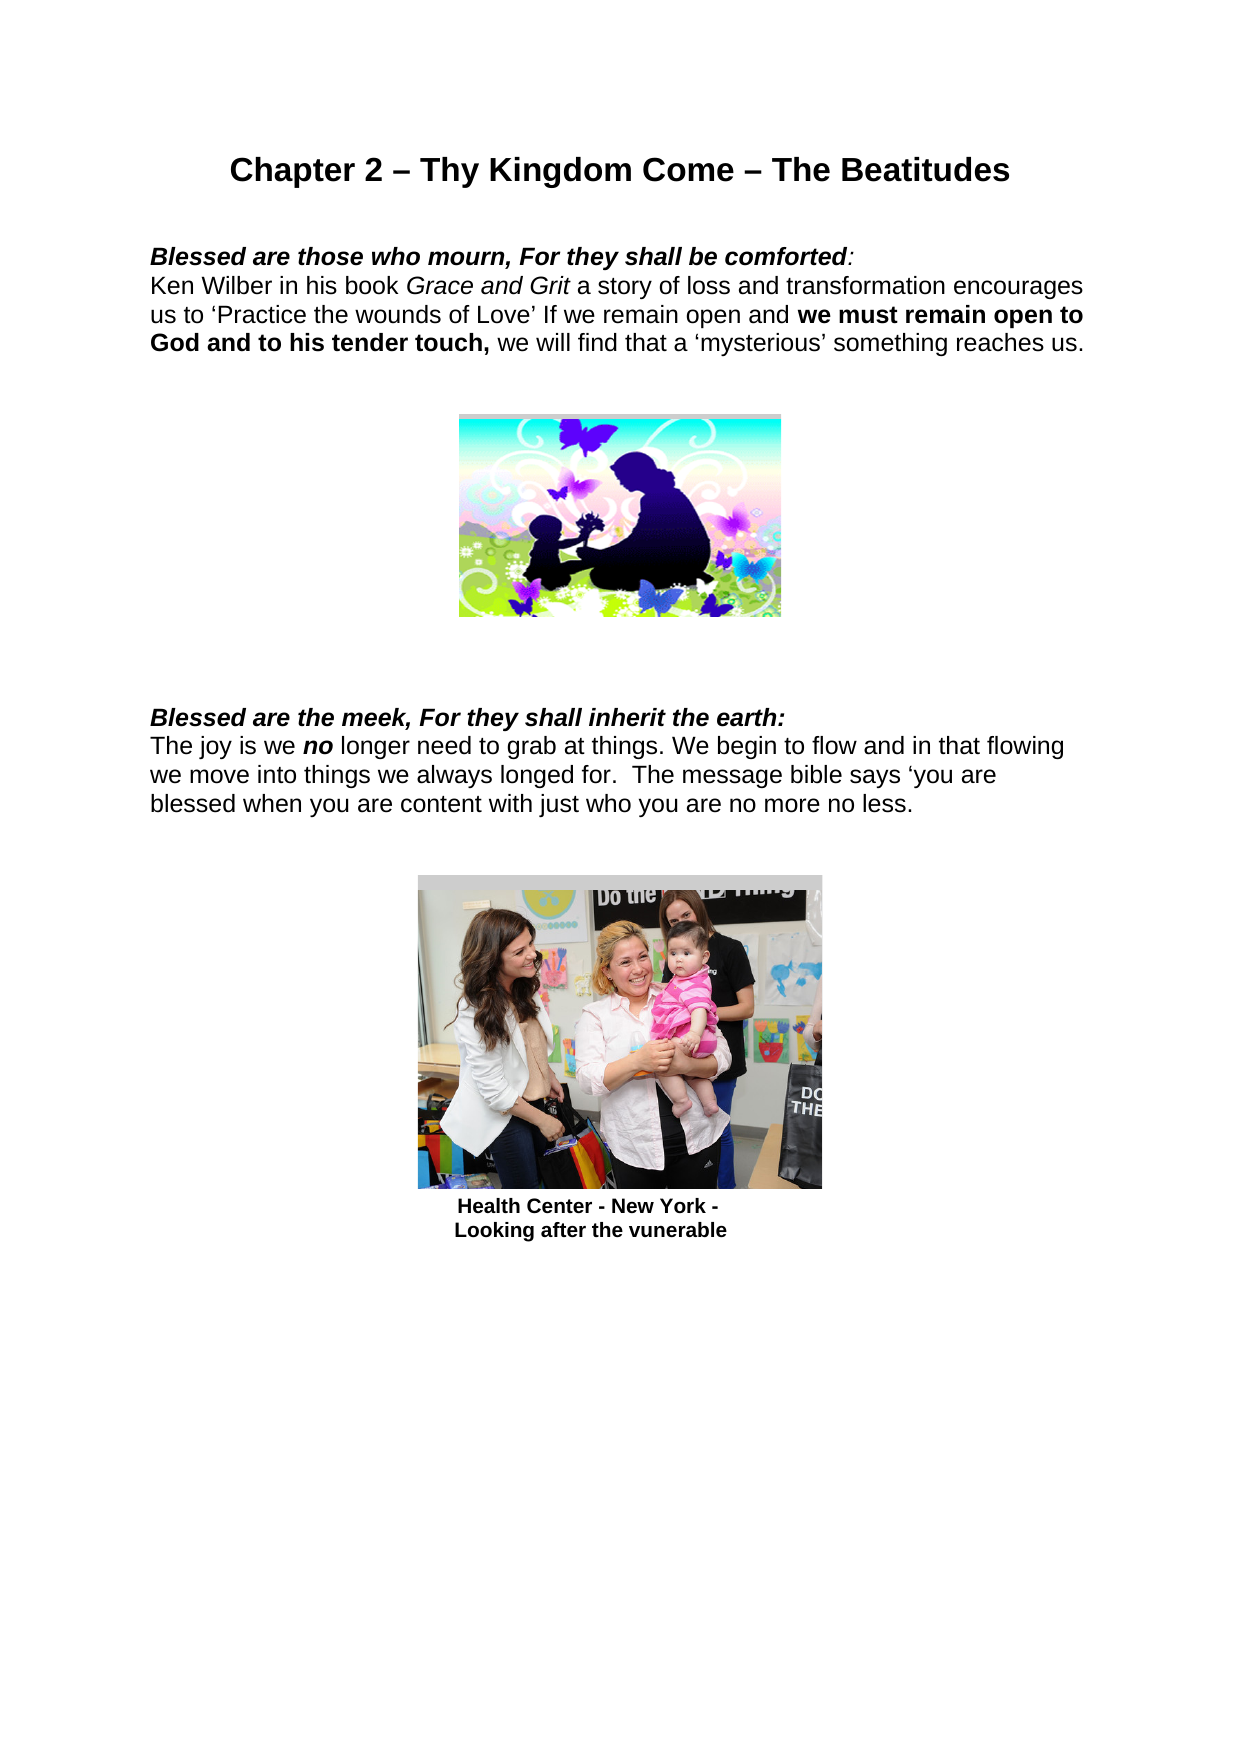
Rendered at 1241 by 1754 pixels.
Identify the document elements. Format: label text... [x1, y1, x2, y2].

text Blessed are those who mourn, For they shall be comforted: Ken Wilber in his book Grace and Grit a story of loss and transformation encourages us to ‘Practice the wounds of Love’ If we remain open and we must remain open to God and to his tender touch, we will find that a ‘mysterious’ something reaches us. [150, 242, 1090, 357]
picture [417, 875, 823, 1189]
subtitle Chapter 2 – Thy Kingdom Come – The Beatitudes [150, 150, 1090, 188]
picture [459, 414, 782, 617]
text Blessed are the meek, For they shall inherit the earth: The joy is we no longer need to grab at things. We begin to flow and in that flowing we move into things we always longed for. The message bible says ‘you are blessed when you are content with just who you are no more no less. [150, 702, 1090, 817]
